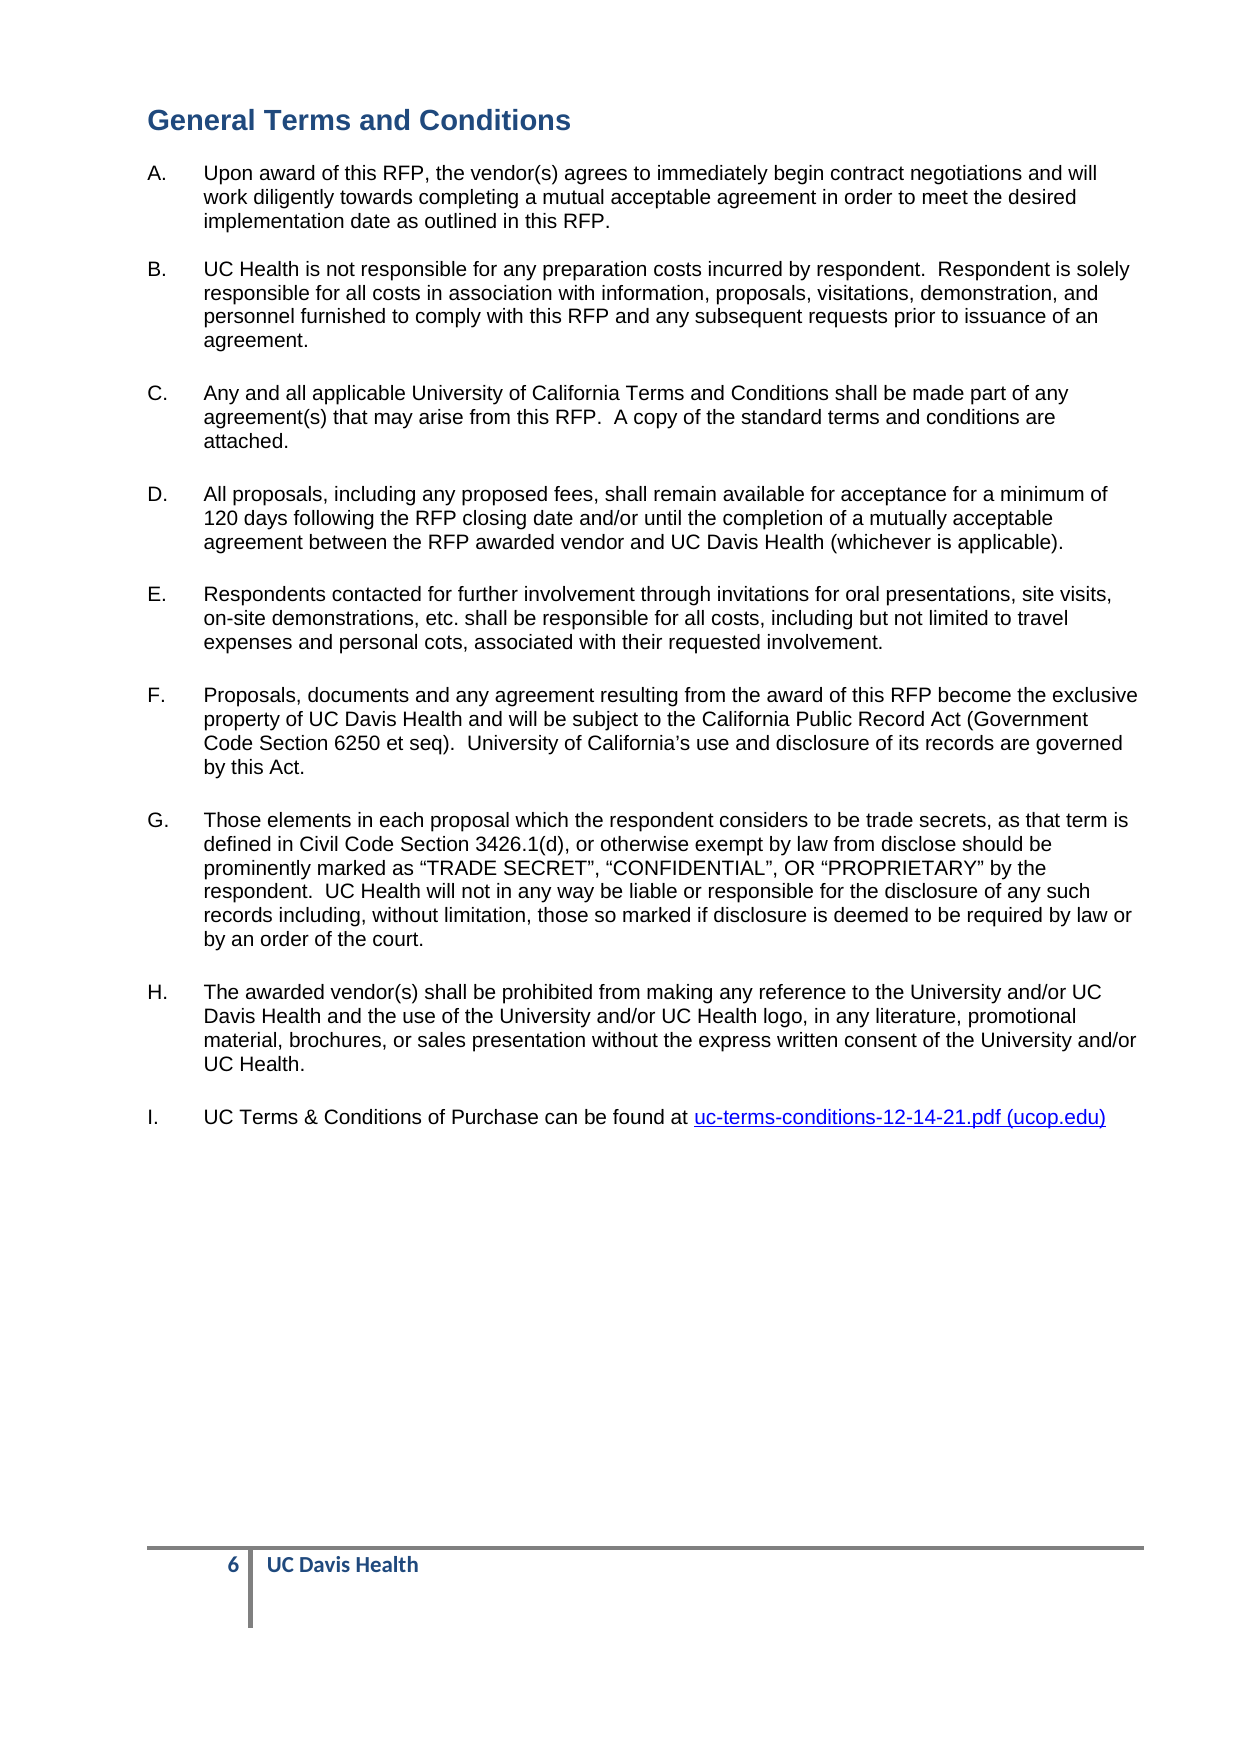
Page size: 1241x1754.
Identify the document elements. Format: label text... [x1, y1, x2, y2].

list The awarded vendor(s) shall be prohibited from making any reference to the University and/or UC Davis Health and the use of the University and/or UC Health logo, in any literature, promotional material, brochures, or sales presentation without the express written consent of the University and/or UC Health. [147, 980, 1144, 1076]
list Proposals, documents and any agreement resulting from the award of this RFP become the exclusive property of UC Davis Health and will be subject to the California Public Record Act (Government Code Section 6250 et seq). University of California’s use and disclosure of its records are governed by this Act. [147, 683, 1144, 779]
text General Terms and Conditions [147, 103, 1144, 137]
list Upon award of this RFP, the vendor(s) agrees to immediately begin contract negotiations and will work diligently towards completing a mutual acceptable agreement in order to meet the desired implementation date as outlined in this RFP. [147, 161, 1144, 232]
list Those elements in each proposal which the respondent considers to be trade secrets, as that term is defined in Civil Code Section 3426.1(d), or otherwise exempt by law from disclose should be prominently marked as “TRADE SECRET”, “CONFIDENTIAL”, OR “PROPRIETARY” by the respondent. UC Health will not in any way be liable or responsible for the disclosure of any such records including, without limitation, those so marked if disclosure is deemed to be required by law or by an order of the court. [147, 807, 1144, 951]
list Respondents contacted for further involvement through invitations for oral presentations, site visits, on-site demonstrations, etc. shall be responsible for all costs, including but not limited to travel expenses and personal cots, associated with their requested involvement. [147, 582, 1144, 654]
list All proposals, including any proposed fees, shall remain available for acceptance for a minimum of 120 days following the RFP closing date and/or until the completion of a mutually acceptable agreement between the RFP awarded vendor and UC Davis Health (whichever is applicable). [147, 482, 1144, 553]
list UC Health is not responsible for any preparation costs incurred by respondent. Respondent is solely responsible for all costs in association with information, proposals, visitations, demonstration, and personnel furnished to comply with this RFP and any subsequent requests prior to issuance of an agreement. [147, 256, 1144, 352]
list Any and all applicable University of California Terms and Conditions shall be made part of any agreement(s) that may arise from this RFP. A copy of the standard terms and conditions are attached. [147, 381, 1144, 453]
list UC Terms & Conditions of Purchase can be found at uc-terms-conditions-12-14-21.pdf (ucop.edu) [147, 1104, 1144, 1128]
